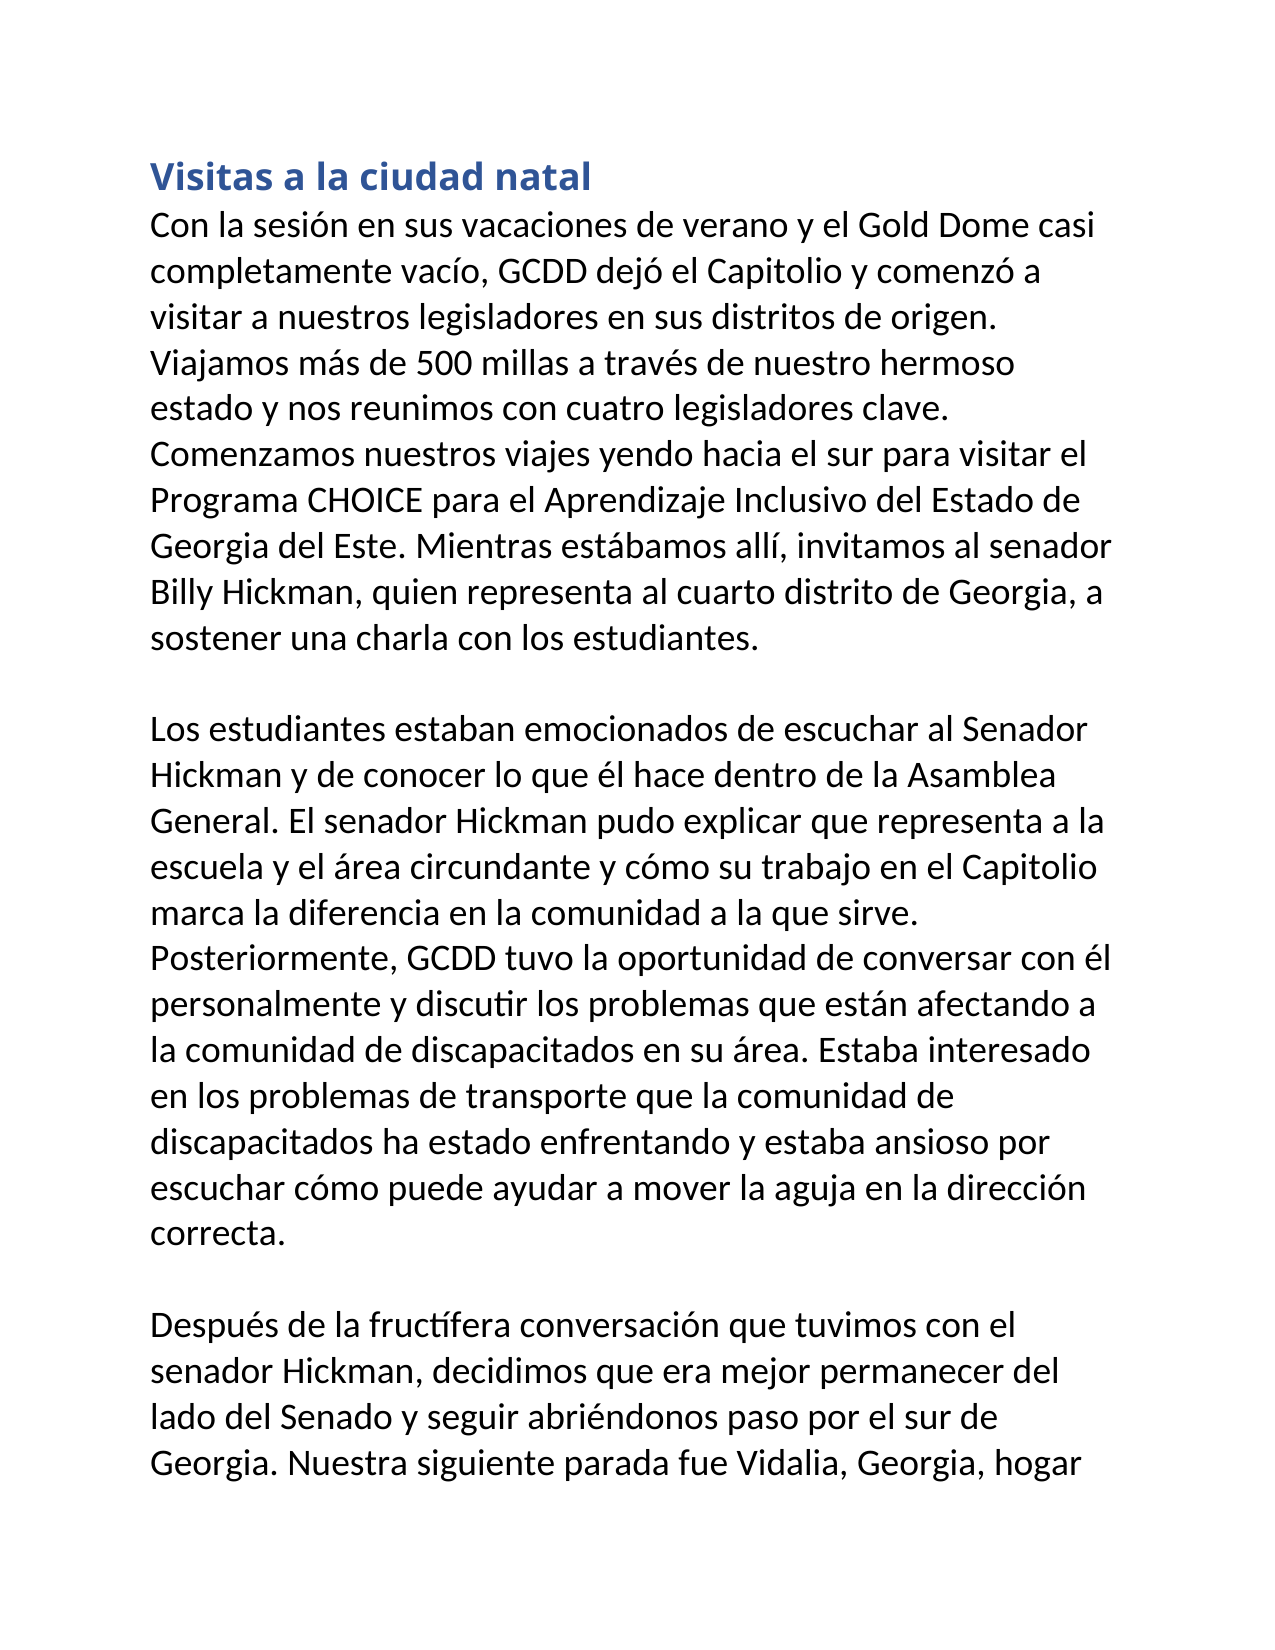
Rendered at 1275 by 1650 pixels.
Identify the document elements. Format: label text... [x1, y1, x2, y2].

text Con la sesión en sus vacaciones de verano y el Gold Dome casi completamente vacío, GCDD dejó el Capitolio y comenzó a visitar a nuestros legisladores en sus distritos de origen. Viajamos más de 500 millas a través de nuestro hermoso estado y nos reunimos con cuatro legisladores clave. Comenzamos nuestros viajes yendo hacia el sur para visitar el Programa CHOICE para el Aprendizaje Inclusivo del Estado de Georgia del Este. Mientras estábamos allí, invitamos al senador Billy Hickman, quien representa al cuarto distrito de Georgia, a sostener una charla con los estudiantes. [150, 201, 1125, 659]
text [150, 1301, 1125, 1484]
text Los estudiantes estaban emocionados de escuchar al Senador Hickman y de conocer lo que él hace dentro de la Asamblea General. El senador Hickman pudo explicar que representa a la escuela y el área circundante y cómo su trabajo en el Capitolio marca la diferencia en la comunidad a la que sirve. Posteriormente, GCDD tuvo la oportunidad de conversar con él personalmente y discutir los problemas que están afectando a la comunidad de discapacitados en su área. Estaba interesado en los problemas de transporte que la comunidad de discapacitados ha estado enfrentando y estaba ansioso por escuchar cómo puede ayudar a mover la aguja en la dirección correcta. [150, 705, 1125, 1255]
subtitle Visitas a la ciudad natal [150, 150, 1125, 201]
